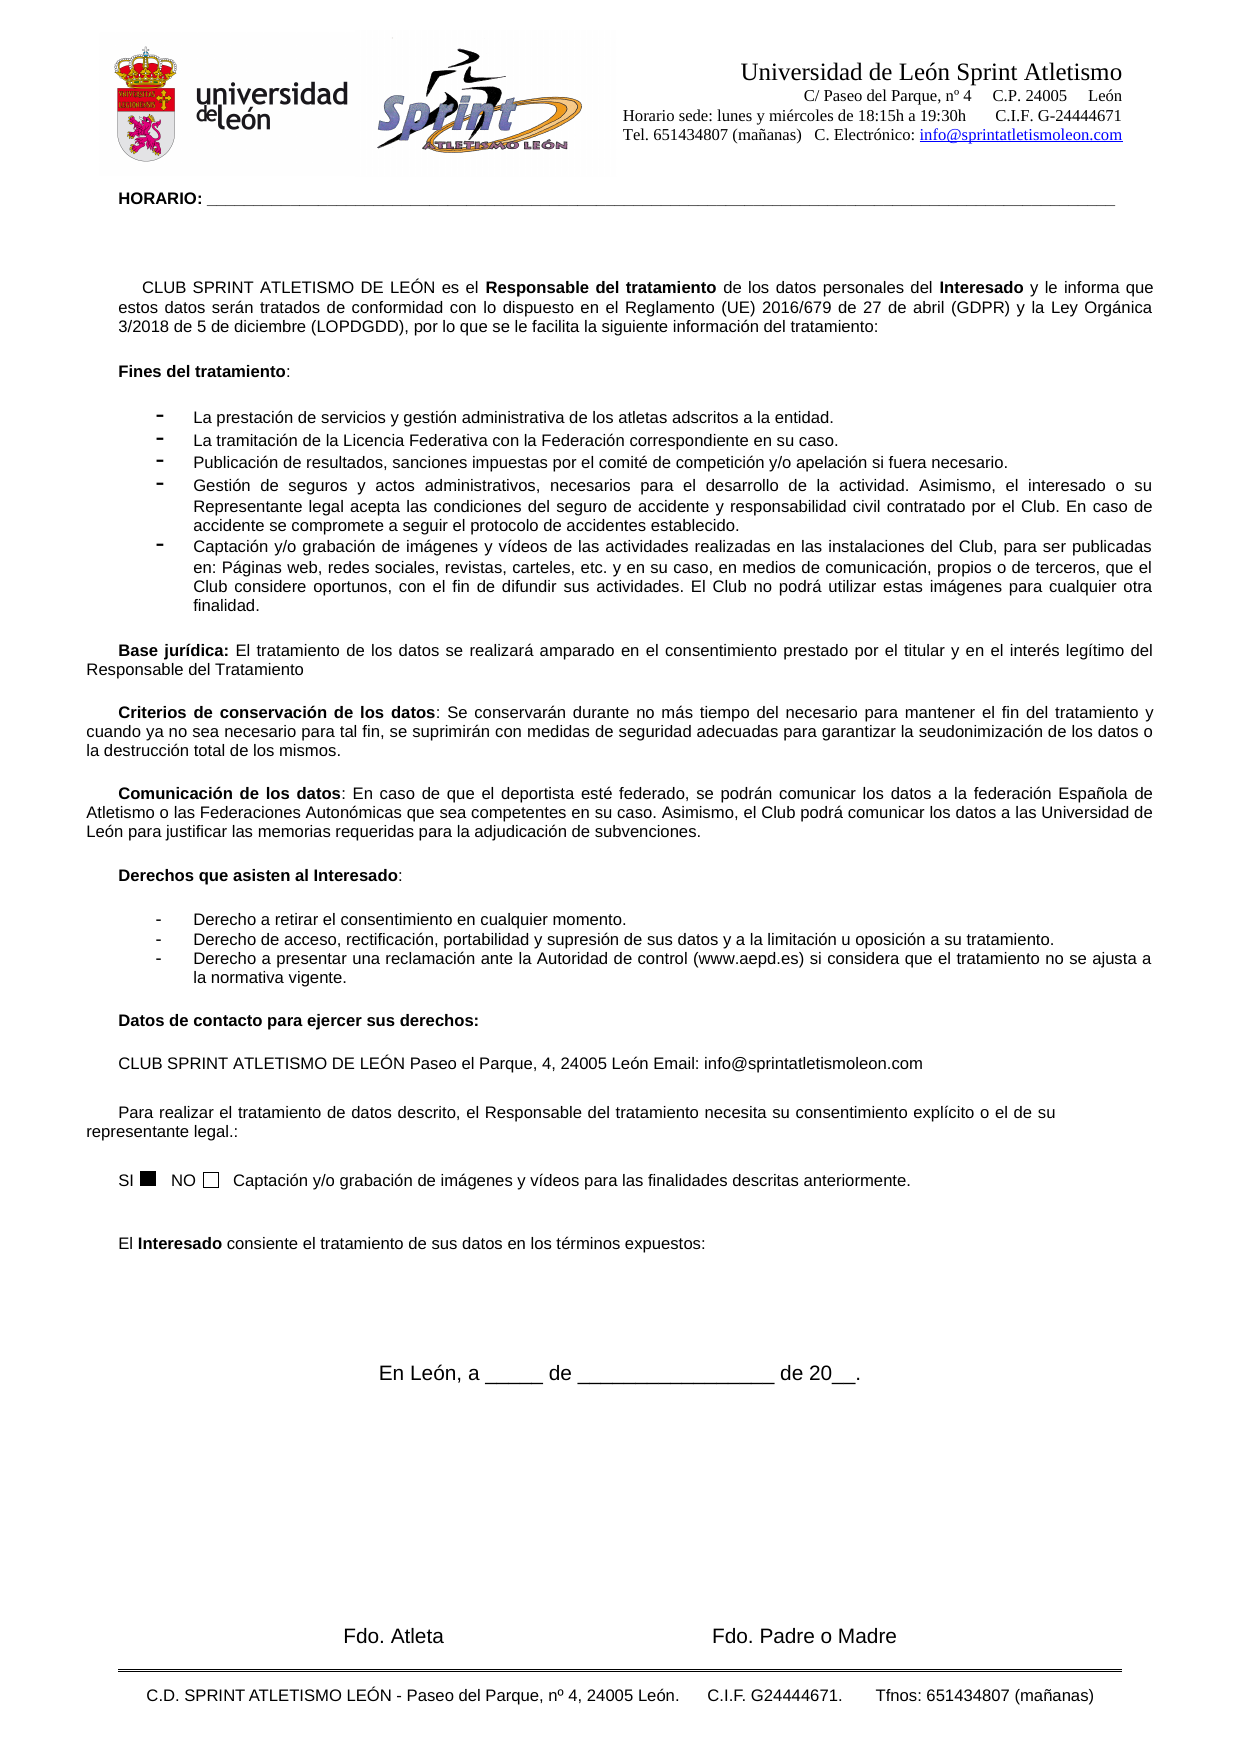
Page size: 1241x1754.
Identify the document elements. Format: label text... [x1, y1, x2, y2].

list Derecho a retirar el consentimiento en cualquier momento. [156, 910, 1154, 929]
text En León, a _____ de _________________ de 20__. [118, 1360, 1122, 1384]
list La tramitación de la Licencia Federativa con la Federación correspondiente en su caso. [156, 429, 1154, 451]
list Captación y/o grabación de imágenes y vídeos de las actividades realizadas en las instalaciones del Club, para ser publicadas en: Páginas web, redes sociales, revistas, carteles, etc. y en su caso, en medios de comunicación, propios o de terceros, que el Club considere oportunos, con el fin de difundir sus actividades. El Club no podrá utilizar estas imágenes para cualquier otra finalidad. [156, 535, 1154, 615]
text HORARIO: __________________________________________________________________________________________________ [118, 188, 1122, 208]
text Criterios de conservación de los datos: Se conservarán durante no más tiempo del necesario para mantener el fin del tratamiento y cuando ya no sea necesario para tal fin, se suprimirán con medidas de seguridad adecuadas para garantizar la seudonimización de los datos o la destrucción total de los mismos. [86, 703, 1154, 760]
text Para realizar el tratamiento de datos descrito, el Responsable del tratamiento necesita su consentimiento explícito o el de su representante legal.: [86, 1103, 1057, 1141]
picture [99, 30, 617, 177]
text Datos de contacto para ejercer sus derechos: [86, 1011, 1122, 1030]
text SI NO Captación y/o grabación de imágenes y vídeos para las finalidades descritas anteriormente. [86, 1171, 1057, 1190]
text El Interesado consiente el tratamiento de sus datos en los términos expuestos: [86, 1234, 1122, 1253]
text Fines del tratamiento: [86, 361, 1154, 381]
list Derecho de acceso, rectificación, portabilidad y supresión de sus datos y a la limitación u oposición a su tratamiento. [156, 929, 1154, 948]
text CLUB SPRINT ATLETISMO DE LEÓN es el Responsable del tratamiento de los datos personales del Interesado y le informa que estos datos serán tratados de conformidad con lo dispuesto en el Reglamento (UE) 2016/679 de 27 de abril (GDPR) y la Ley Orgánica 3/2018 de 5 de diciembre (LOPDGDD), por lo que se le facilita la siguiente información del tratamiento: [118, 278, 1154, 336]
text Base jurídica: El tratamiento de los datos se realizará amparado en el consentimiento prestado por el titular y en el interés legítimo del Responsable del Tratamiento [86, 641, 1154, 679]
list Derecho a presentar una reclamación ante la Autoridad de control (www.aepd.es) si considera que el tratamiento no se ajusta a la normativa vigente. [156, 948, 1154, 987]
list La prestación de servicios y gestión administrativa de los atletas adscritos a la entidad. [156, 406, 1154, 429]
text CLUB SPRINT ATLETISMO DE LEÓN Paseo el Parque, 4, 24005 León Email: info@sprintatletismoleon.com [86, 1054, 1026, 1073]
list Gestión de seguros y actos administrativos, necesarios para el desarrollo de la actividad. Asimismo, el interesado o su Representante legal acepta las condiciones del seguro de accidente y responsabilidad civil contratado por el Club. En caso de accidente se compromete a seguir el protocolo de accidentes establecido. [156, 474, 1154, 535]
list Publicación de resultados, sanciones impuestas por el comité de competición y/o apelación si fuera necesario. [156, 451, 1154, 474]
text Derechos que asisten al Interesado: [86, 865, 1122, 884]
text Comunicación de los datos: En caso de que el deportista esté federado, se podrán comunicar los datos a la federación Española de Atletismo o las Federaciones Autonómicas que sea competentes en su caso. Asimismo, el Club podrá comunicar los datos a las Universidad de León para justificar las memorias requeridas para la adjudicación de subvenciones. [86, 784, 1154, 841]
text Fdo. Atleta Fdo. Padre o Madre [118, 1624, 1122, 1648]
